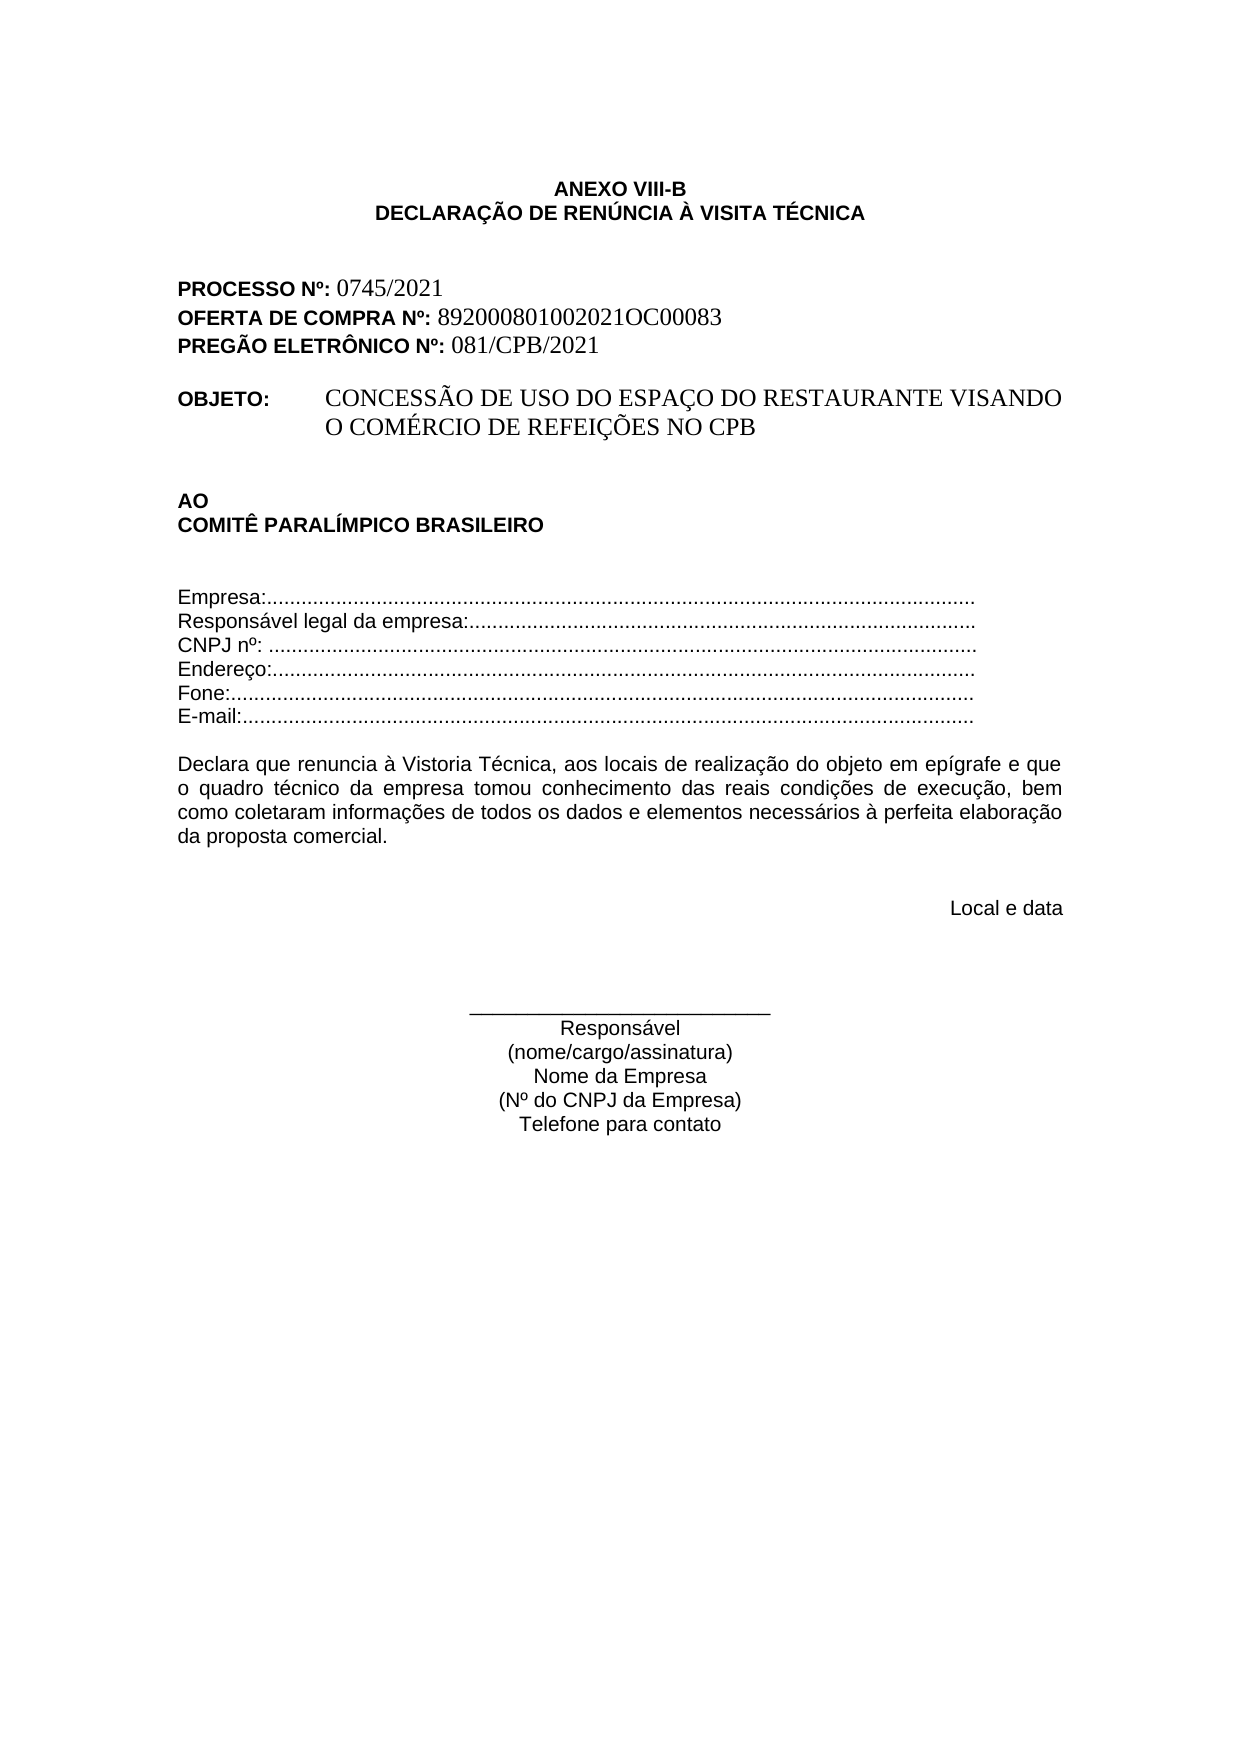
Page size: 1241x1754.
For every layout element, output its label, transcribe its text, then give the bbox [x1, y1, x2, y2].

text (nome/cargo/assinatura) [177, 1040, 1063, 1064]
text AO [177, 489, 1063, 513]
text ANEXO VIII-B [177, 177, 1063, 201]
text Endereço:.......................................................................................................................... Fone:................................................................................................................................. [177, 656, 1063, 704]
text Responsável [177, 1016, 1063, 1040]
text Local e data [177, 896, 1063, 920]
text PROCESSO Nº: [177, 273, 1063, 302]
text OBJETO: [177, 383, 1063, 441]
text CNPJ nº: ........................................................................................................................... [177, 632, 1063, 656]
text Telefone para contato [177, 1112, 1063, 1136]
text COMITÊ PARALÍMPICO BRASILEIRO [177, 513, 1063, 537]
text (Nº do CNPJ da Empresa) [177, 1088, 1063, 1112]
text PREGÃO ELETRÔNICO Nº: [177, 331, 1063, 359]
text DECLARAÇÃO DE RENÚNCIA À VISITA TÉCNICA [177, 201, 1063, 225]
text Responsável legal da empresa:........................................................................................ [177, 608, 1063, 632]
text OFERTA DE COMPRA Nº: [177, 302, 1063, 331]
text E-mail:............................................................................................................................... [177, 704, 1063, 728]
text Declara que renuncia à Vistoria Técnica, aos locais de realização do objeto em epígrafe e que o quadro técnico da empresa tomou conhecimento das reais condições de execução, bem como coletaram informações de todos os dados e elementos necessários à perfeita elaboração da proposta comercial. [177, 752, 1063, 848]
text Nome da Empresa [177, 1064, 1063, 1088]
text __________________________ [177, 992, 1063, 1016]
text Empresa:........................................................................................................................... [177, 584, 1063, 608]
